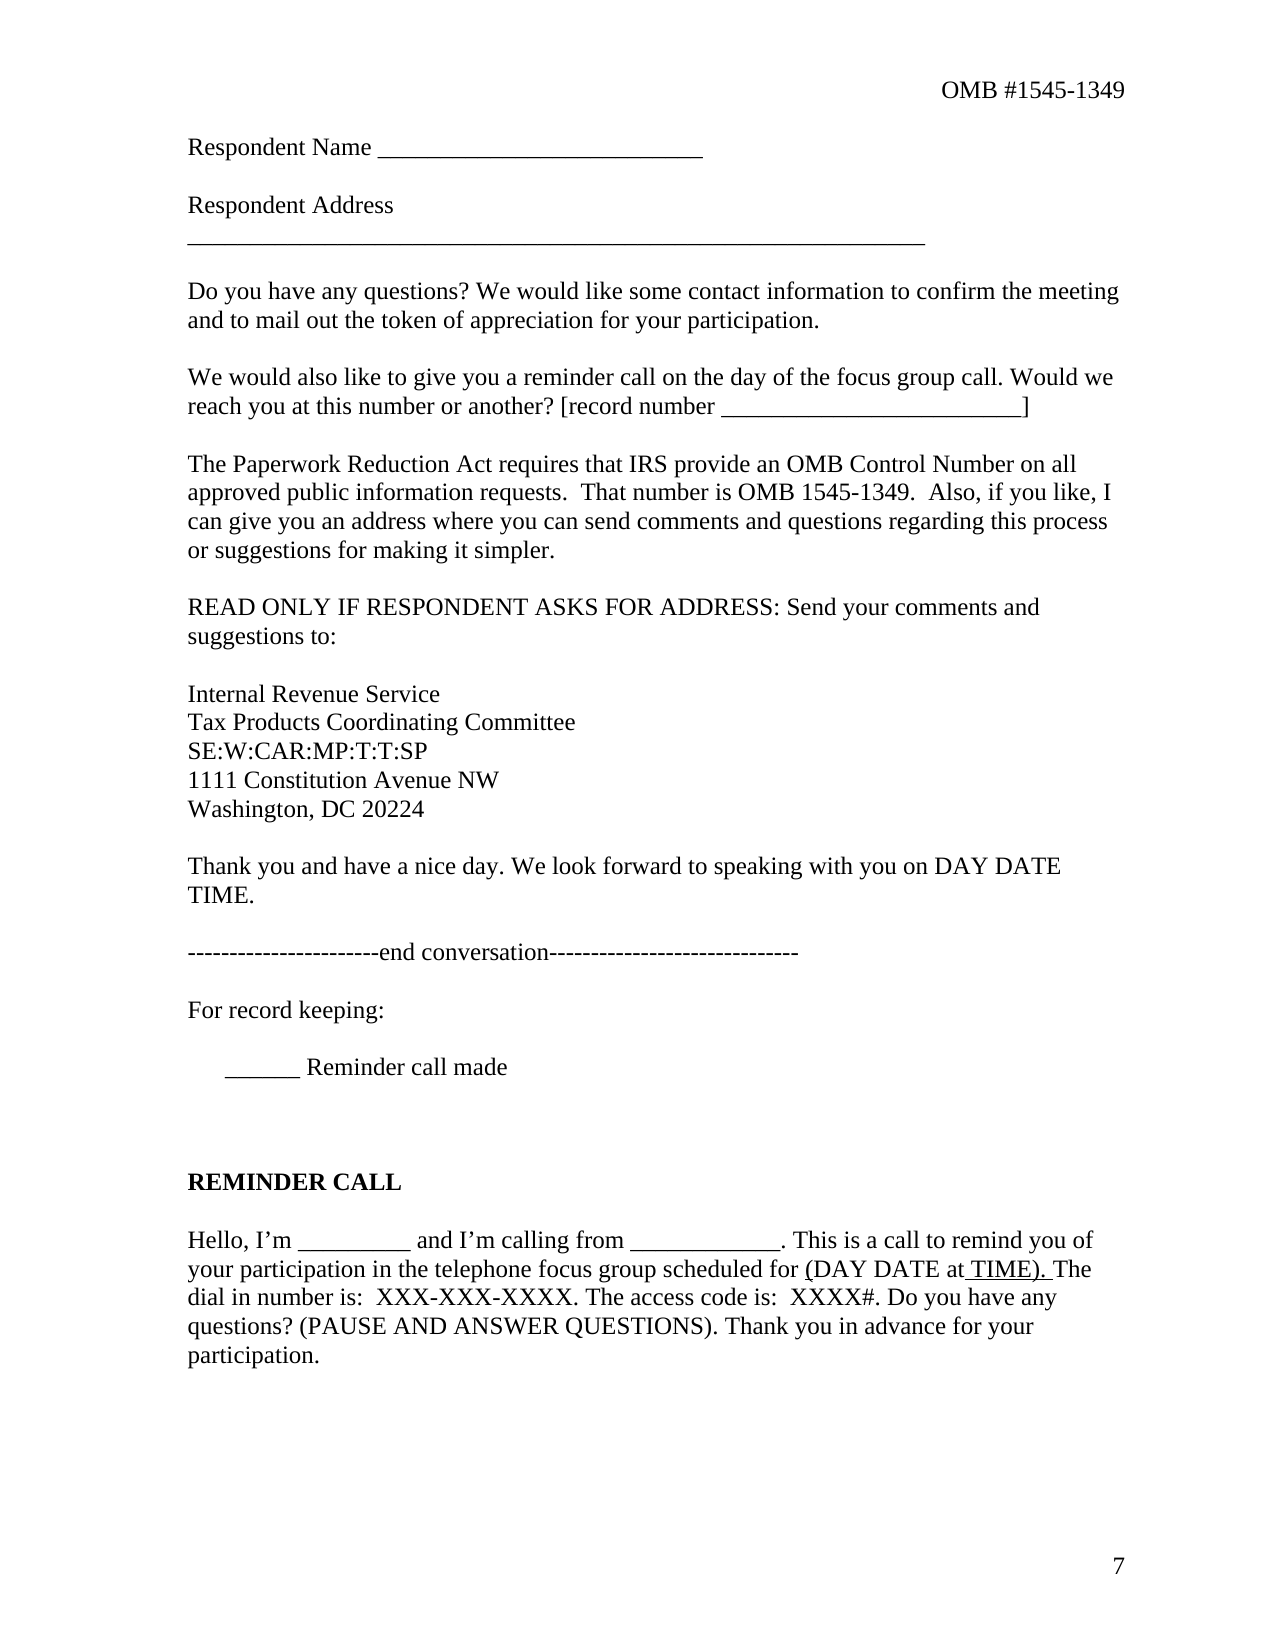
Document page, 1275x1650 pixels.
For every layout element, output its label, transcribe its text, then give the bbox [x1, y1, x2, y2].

list Respondent Name __________________________ [187, 132, 1125, 161]
list For record keeping: [187, 995, 1125, 1024]
list REMINDER CALL [187, 1167, 1125, 1196]
list The Paperwork Reduction Act requires that IRS provide an OMB Control Number on all approved public information requests. That number is OMB 1545-1349. Also, if you like, I can give you an address where you can send comments and questions regarding this process or suggestions for making it simpler. [187, 449, 1125, 564]
list 1111 Constitution Avenue NW [187, 765, 1125, 794]
list Respondent Address ___________________________________________________________ [187, 190, 1125, 247]
list Tax Products Coordinating Committee [187, 707, 1125, 736]
list Internal Revenue Service [187, 679, 1125, 707]
list READ ONLY IF RESPONDENT ASKS FOR ADDRESS: Send your comments and suggestions to: [187, 592, 1125, 650]
list Washington, DC 20224 [187, 794, 1125, 822]
list Thank you and have a nice day. We look forward to speaking with you on DAY DATE TIME. [187, 851, 1125, 909]
list ______ Reminder call made [187, 1052, 1125, 1081]
list We would also like to give you a reminder call on the day of the focus group call. Would we reach you at this number or another? [record number ________________________] [187, 362, 1125, 420]
list Hello, I’m _________ and I’m calling from ____________. This is a call to remind you of your participation in the telephone focus group scheduled for (DAY DATE at TIME). The dial in number is: XXX-XXX-XXXX. The access code is: XXXX#. Do you have any questions? (PAUSE AND ANSWER QUESTIONS). Thank you in advance for your participation. [187, 1225, 1125, 1369]
list -----------------------end conversation------------------------------ [187, 937, 1125, 966]
list Do you have any questions? We would like some contact information to confirm the meeting and to mail out the token of appreciation for your participation. [187, 276, 1125, 334]
list SE:W:CAR:MP:T:T:SP [187, 736, 1125, 765]
